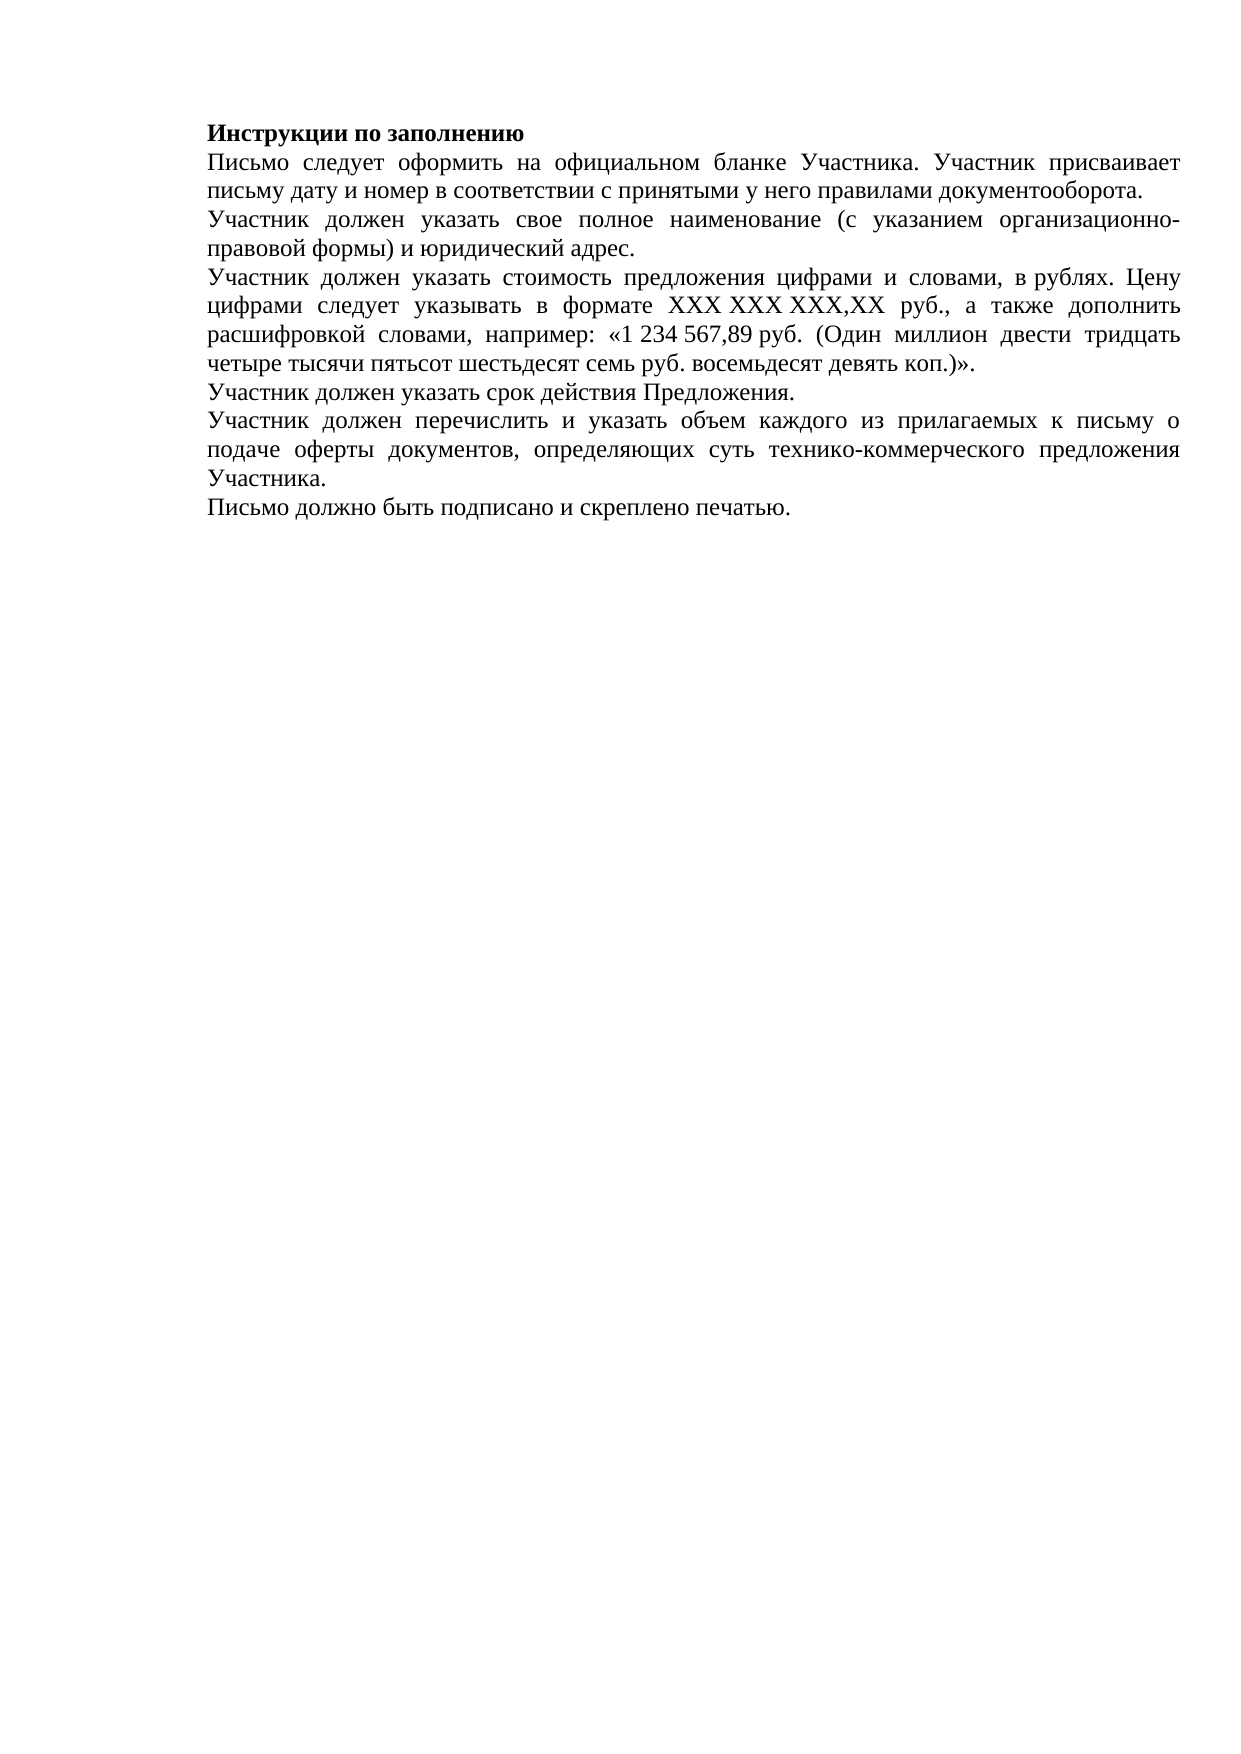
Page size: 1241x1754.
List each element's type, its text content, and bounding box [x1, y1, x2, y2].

list Участник должен указать свое полное наименование (с указанием организационно-правовой формы) и юридический адрес. [207, 204, 1181, 262]
list Инструкции по заполнению [207, 118, 1181, 147]
list Письмо должно быть подписано и скреплено печатью. [207, 492, 1181, 521]
list Участник должен указать срок действия Предложения. [207, 377, 1181, 406]
list Участник должен указать стоимость предложения цифрами и словами, в рублях. Цену цифрами следует указывать в формате ХХХ ХХХ ХХХ,ХХ руб., а также дополнить расшифровкой словами, например: «1 234 567,89 руб. (Один миллион двести тридцать четыре тысячи пятьсот шестьдесят семь руб. восемьдесят девять коп.)». [207, 262, 1181, 377]
list Участник должен перечислить и указать объем каждого из прилагаемых к письму о подаче оферты документов, определяющих суть технико-коммерческого предложения Участника. [207, 406, 1181, 492]
list Письмо следует оформить на официальном бланке Участника. Участник присваивает письму дату и номер в соответствии с принятыми у него правилами документооборота. [207, 147, 1181, 204]
